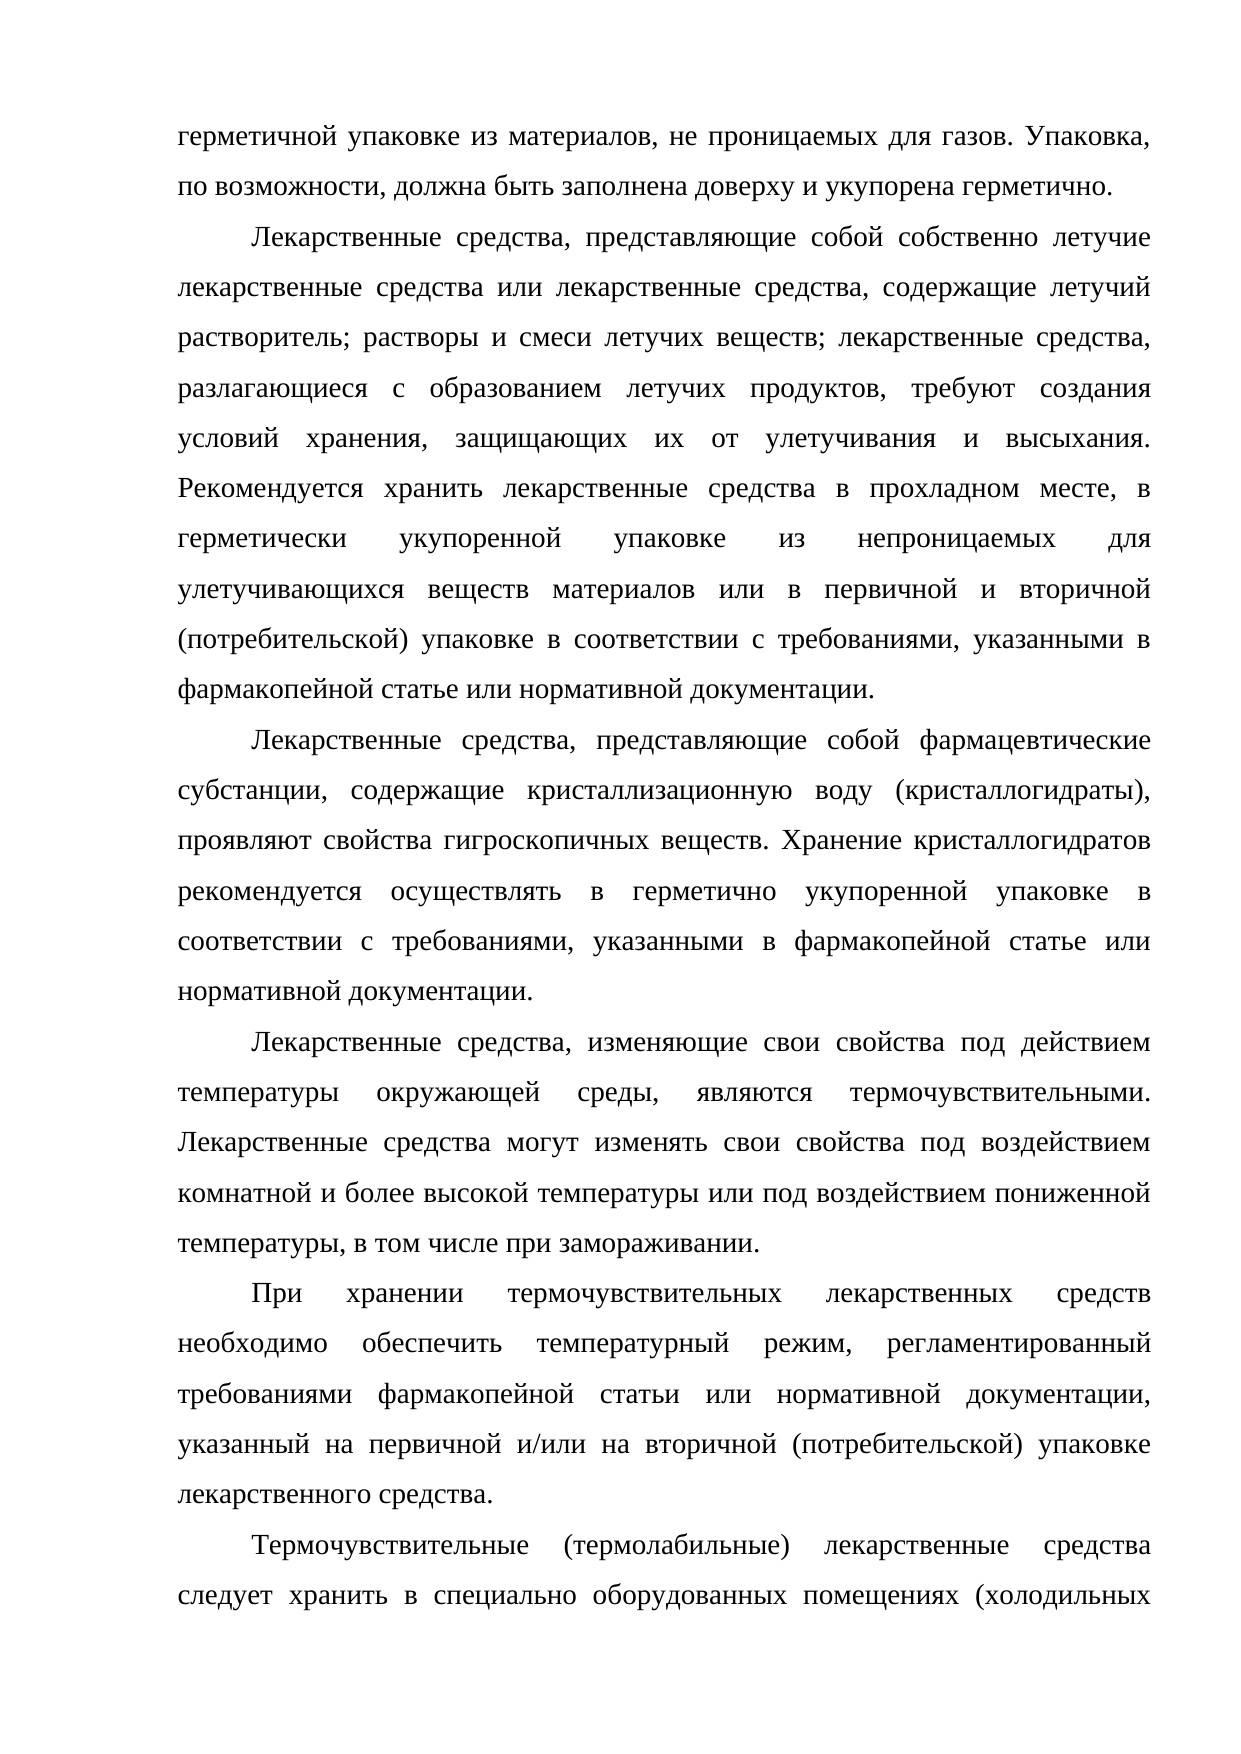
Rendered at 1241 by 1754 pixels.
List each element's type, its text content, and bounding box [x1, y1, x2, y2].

text Лекарственные средства, представляющие собой собственно летучие лекарственные средства или лекарственные средства, содержащие летучий растворитель; растворы и смеси летучих веществ; лекарственные средства, разлагающиеся с образованием летучих продуктов, требуют создания условий хранения, защищающих их от улетучивания и высыхания. Рекомендуется хранить лекарственные средства в прохладном месте, в герметически укупоренной упаковке из непроницаемых для улетучивающихся веществ материалов или в первичной и вторичной (потребительской) упаковке в соответствии с требованиями, указанными в фармакопейной статье или нормативной документации. [177, 219, 1152, 705]
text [177, 118, 1152, 202]
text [177, 1527, 1152, 1611]
text При хранении термочувствительных лекарственных средств необходимо обеспечить температурный режим, регламентированный требованиями фармакопейной статьи или нормативной документации, указанный на первичной и/или на вторичной (потребительской) упаковке лекарственного средства. [177, 1275, 1152, 1510]
text Лекарственные средства, изменяющие свои свойства под действием температуры окружающей среды, являются термочувствительными. Лекарственные средства могут изменять свои свойства под воздействием комнатной и более высокой температуры или под воздействием пониженной температуры, в том числе при замораживании. [177, 1024, 1152, 1258]
text Лекарственные средства, представляющие собой фармацевтические субстанции, содержащие кристаллизационную воду (кристаллогидраты), проявляют свойства гигроскопичных веществ. Хранение кристаллогидратов рекомендуется осуществлять в герметично укупоренной упаковке в соответствии с требованиями, указанными в фармакопейной статье или нормативной документации. [177, 722, 1152, 1007]
